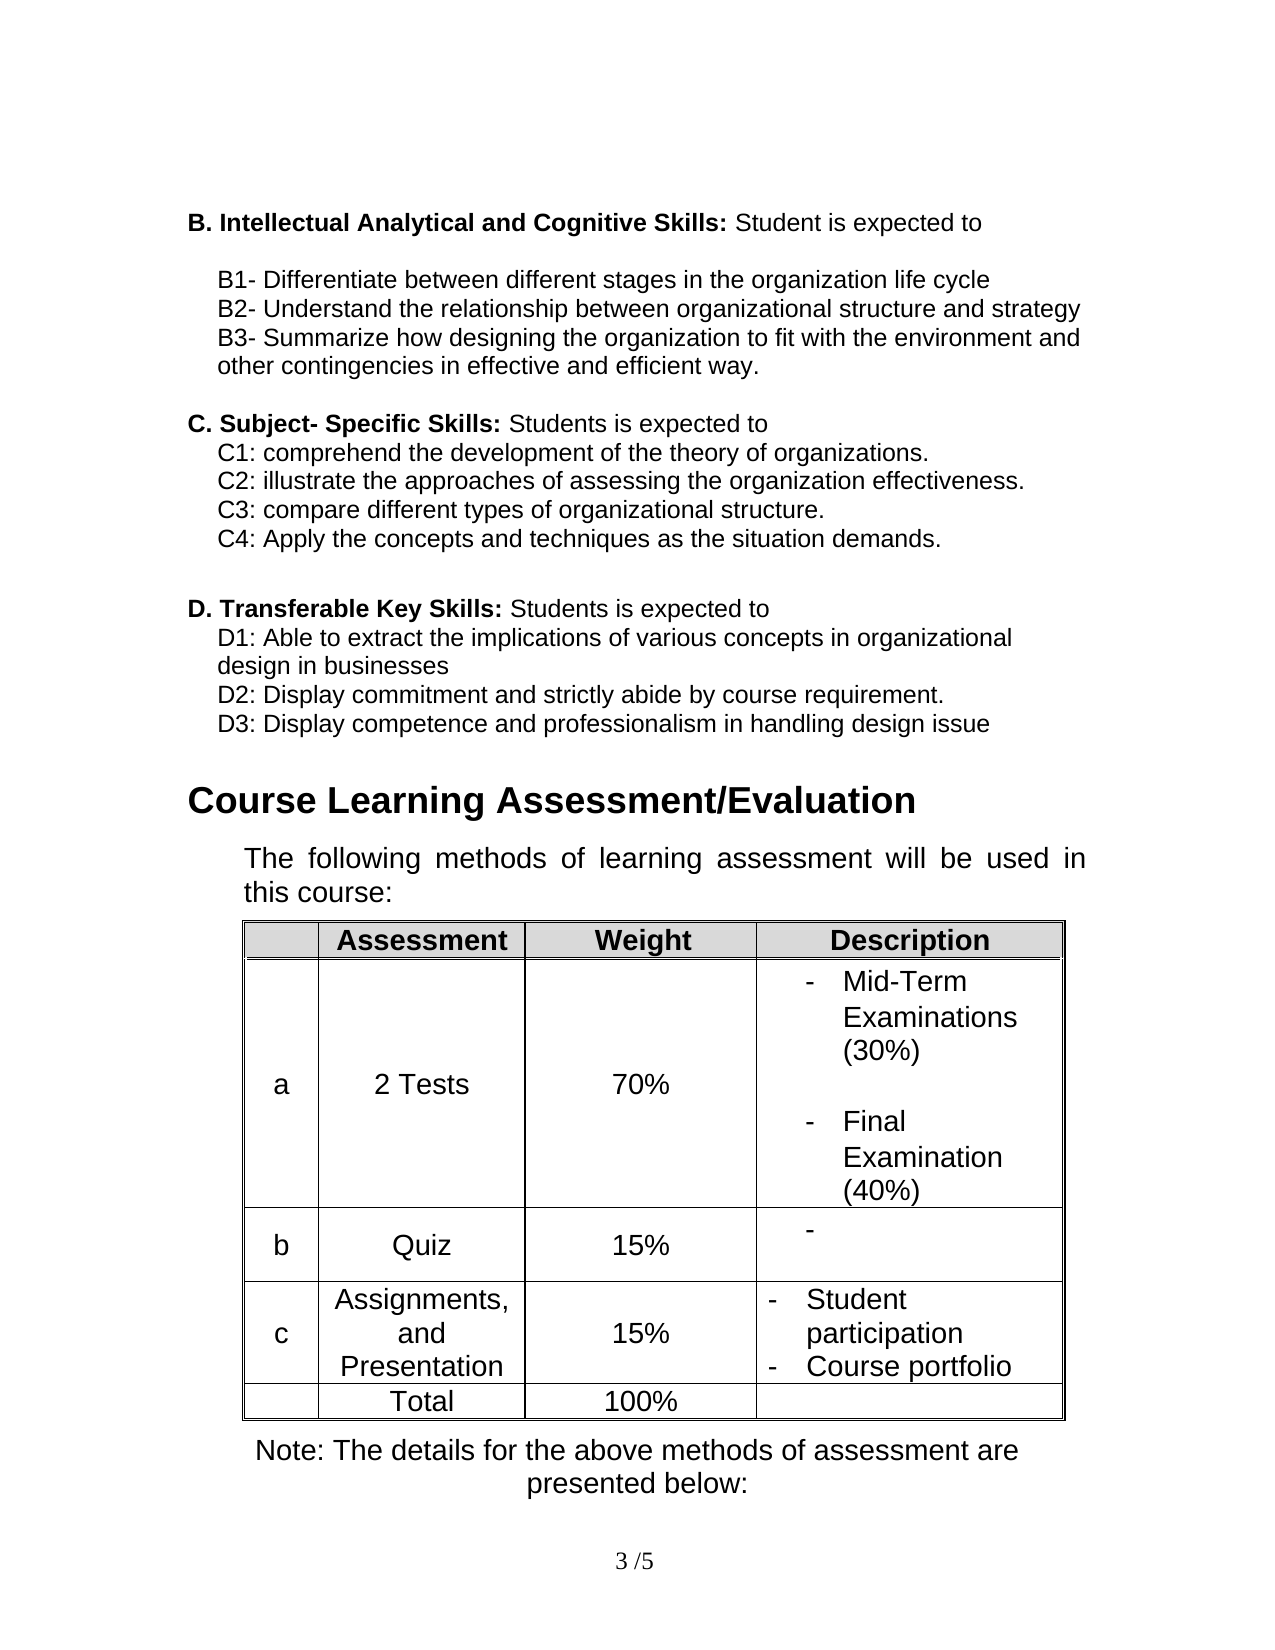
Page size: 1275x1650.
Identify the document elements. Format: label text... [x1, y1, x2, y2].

text D2: Display commitment and strictly abide by course requirement. [217, 680, 1087, 709]
text D3: Display competence and professionalism in handling design issue [217, 709, 1087, 737]
table_header Description [757, 923, 1062, 957]
table_cell 15% [526, 1208, 756, 1281]
table_cell [757, 1208, 1062, 1281]
table_cell 70% [526, 960, 756, 1207]
text C. Subject- Specific Skills: Students is expected to [187, 409, 1087, 437]
table_cell Quiz [319, 1208, 524, 1281]
text C2: illustrate the approaches of assessing the organization effectiveness. [217, 466, 1087, 495]
text C1: comprehend the development of the theory of organizations. [217, 437, 1087, 466]
table_cell 100% [526, 1384, 756, 1417]
table_cell - Student participation - Course portfolio [757, 1282, 1062, 1383]
table_cell [757, 1384, 1062, 1417]
text B2- Understand the relationship between organizational structure and strategy [217, 294, 1087, 322]
table_cell Mid-Term Examinations (30%) Final Examination (40%) [757, 957, 1062, 1207]
text D. Transferable Key Skills: Students is expected to [187, 594, 1087, 622]
table_header Weight [526, 923, 756, 957]
table_cell 2 Tests [319, 960, 524, 1207]
table_cell b [245, 1208, 318, 1281]
table_cell a [245, 957, 318, 1207]
text The following methods of learning assessment will be used in this course: [244, 841, 1087, 908]
text Note: The details for the above methods of assessment are presented below: [187, 1433, 1087, 1500]
text B1- Differentiate between different stages in the organization life cycle [217, 265, 1087, 294]
table_header [245, 923, 318, 957]
table_cell [245, 1384, 318, 1417]
text C3: compare different types of organizational structure. [217, 495, 1087, 524]
text C4: Apply the concepts and techniques as the situation demands. [217, 524, 1087, 552]
text B3- Summarize how designing the organization to fit with the environment and other contingencies in effective and efficient way. [217, 322, 1087, 380]
table_cell c [245, 1282, 318, 1383]
text D1: Able to extract the implications of various concepts in organizational design in businesses [217, 622, 1087, 680]
table_cell 15% [526, 1282, 756, 1383]
table_header Assessment [319, 923, 524, 957]
text B. Intellectual Analytical and Cognitive Skills: Student is expected to [187, 207, 1087, 236]
table_cell Assignments, and Presentation [319, 1282, 524, 1383]
table_cell Total [319, 1384, 524, 1417]
text Course Learning Assessment/Evaluation [187, 779, 1087, 822]
